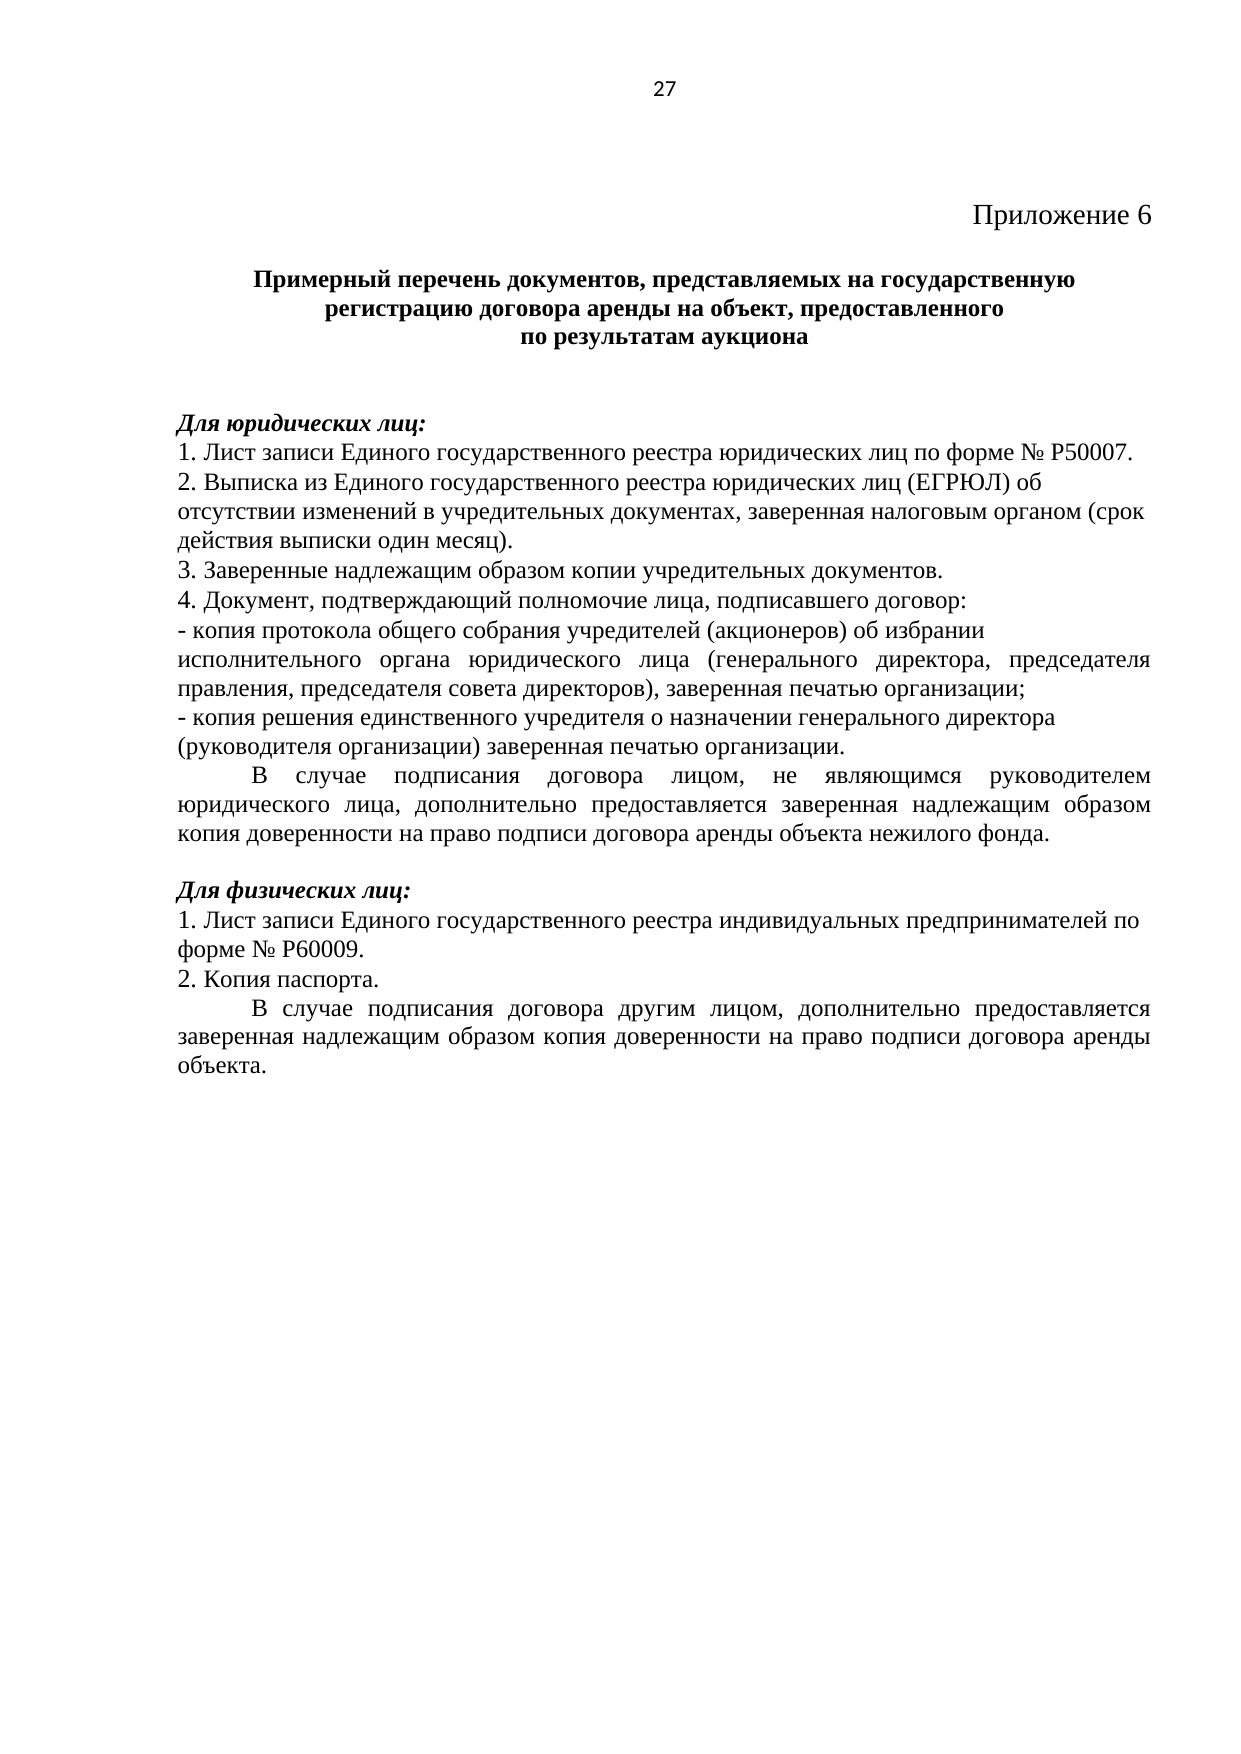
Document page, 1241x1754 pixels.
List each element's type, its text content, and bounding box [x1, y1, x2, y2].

text В случае подписания договора другим лицом, дополнительно предоставляется заверенная надлежащим образом копия доверенности на право подписи договора аренды объекта. [177, 993, 1152, 1079]
text 2. Копия паспорта. [177, 963, 1152, 993]
text исполнительного органа юридического лица (генерального директора, председателя правления, председателя совета директоров), заверенная печатью организации; [177, 644, 1152, 701]
text Для физических лиц: [177, 875, 1152, 904]
text отсутствии изменений в учредительных документах, заверенная налоговым органом (срок [177, 496, 1152, 525]
text Примерный перечень документов, представляемых на государственную регистрацию договора аренды на объект, предоставленного [177, 264, 1152, 321]
text 3. Заверенные надлежащим образом копии учредительных документов. [177, 554, 1152, 584]
text Для юридических лиц: [177, 408, 1152, 436]
text В случае подписания договора лицом, не являющимся руководителем юридического лица, дополнительно предоставляется заверенная надлежащим образом копия доверенности на право подписи договора аренды объекта нежилого фонда. [177, 760, 1152, 846]
text Приложение 6 [177, 197, 1152, 230]
text по результатам аукциона [177, 321, 1152, 350]
text - копия решения единственного учредителя о назначении генерального директора [177, 701, 1152, 731]
text 2. Выписка из Единого государственного реестра юридических лиц (ЕГРЮЛ) об [177, 466, 1152, 496]
text (руководителя организации) заверенная печатью организации. [177, 731, 1152, 760]
text 1. Лист записи Единого государственного реестра юридических лиц по форме № Р50007. [177, 436, 1152, 466]
text действия выписки один месяц). [177, 525, 1152, 554]
text форме № Р60009. [177, 934, 1152, 963]
text 4. Документ, подтверждающий полномочие лица, подписавшего договор: [177, 584, 1152, 614]
text 1. Лист записи Единого государственного реестра индивидуальных предпринимателей по [177, 904, 1152, 934]
text - копия протокола общего собрания учредителей (акционеров) об избрании [177, 614, 1152, 644]
